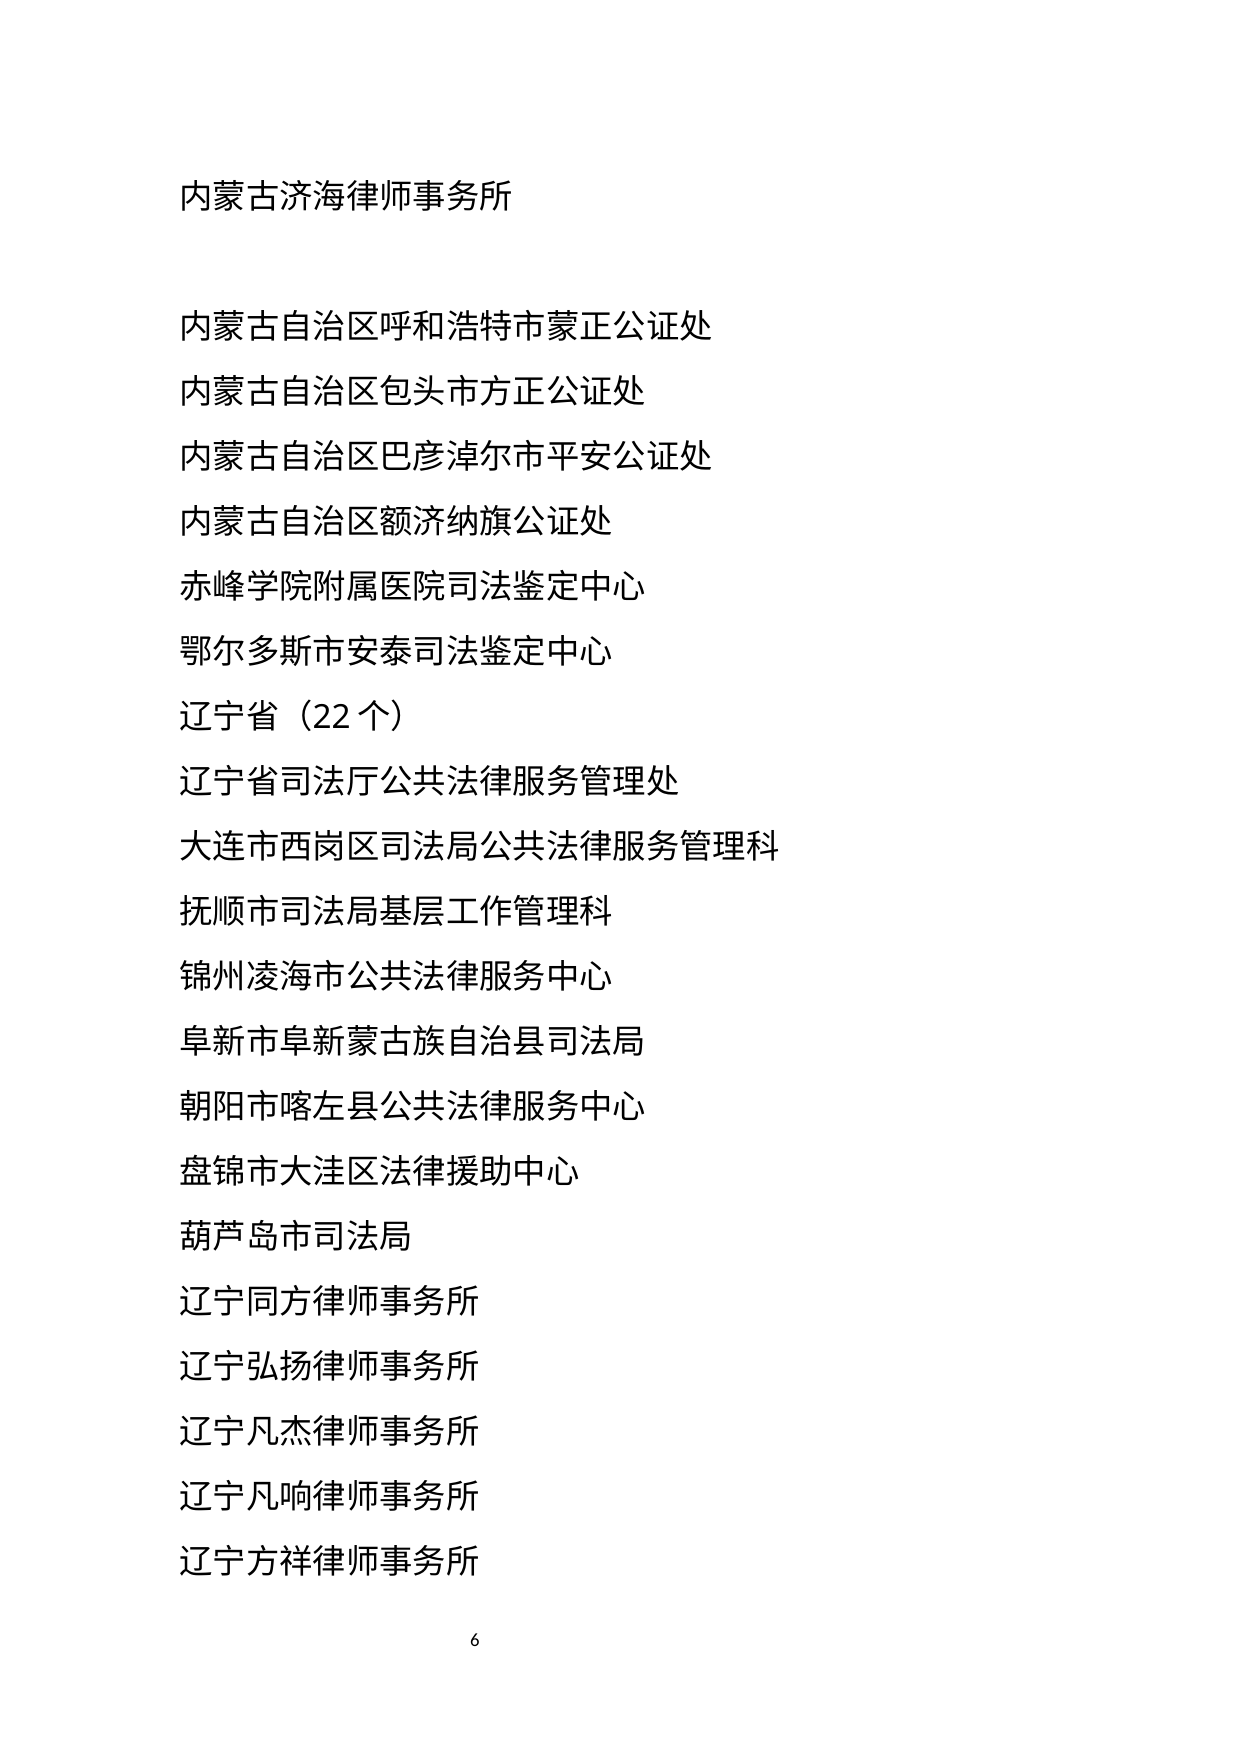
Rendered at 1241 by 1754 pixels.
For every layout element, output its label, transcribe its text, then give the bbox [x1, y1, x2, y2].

list 阜新市阜新蒙古族自治县司法局 [112, 1007, 1128, 1072]
list 朝阳市喀左县公共法律服务中心 [112, 1072, 1128, 1137]
list 大连市西岗区司法局公共法律服务管理科 [112, 812, 1128, 877]
text 鄂尔多斯市安泰司法鉴定中心 [112, 617, 1128, 682]
text 内蒙古自治区呼和浩特市蒙正公证处 [112, 292, 1128, 357]
list 锦州凌海市公共法律服务中心 [112, 942, 1128, 1007]
list 抚顺市司法局基层工作管理科 [112, 877, 1128, 942]
text 内蒙古自治区额济纳旗公证处 [112, 487, 1128, 552]
text 辽宁同方律师事务所 [112, 1267, 1128, 1332]
text 内蒙古济海律师事务所 [112, 162, 1128, 227]
text 辽宁方祥律师事务所 [112, 1527, 1128, 1592]
list 葫芦岛市司法局 [112, 1202, 1128, 1267]
text 内蒙古自治区包头市方正公证处 [112, 357, 1128, 422]
text 辽宁凡响律师事务所 [112, 1462, 1128, 1527]
list 盘锦市大洼区法律援助中心 [112, 1137, 1128, 1202]
text 辽宁省（22个） [112, 682, 1128, 747]
text 辽宁凡杰律师事务所 [112, 1397, 1128, 1462]
list 辽宁省司法厅公共法律服务管理处 [112, 747, 1128, 812]
text 辽宁弘扬律师事务所 [112, 1332, 1128, 1397]
text 赤峰学院附属医院司法鉴定中心 [112, 552, 1128, 617]
text 内蒙古自治区巴彦淖尔市平安公证处 [112, 422, 1128, 487]
